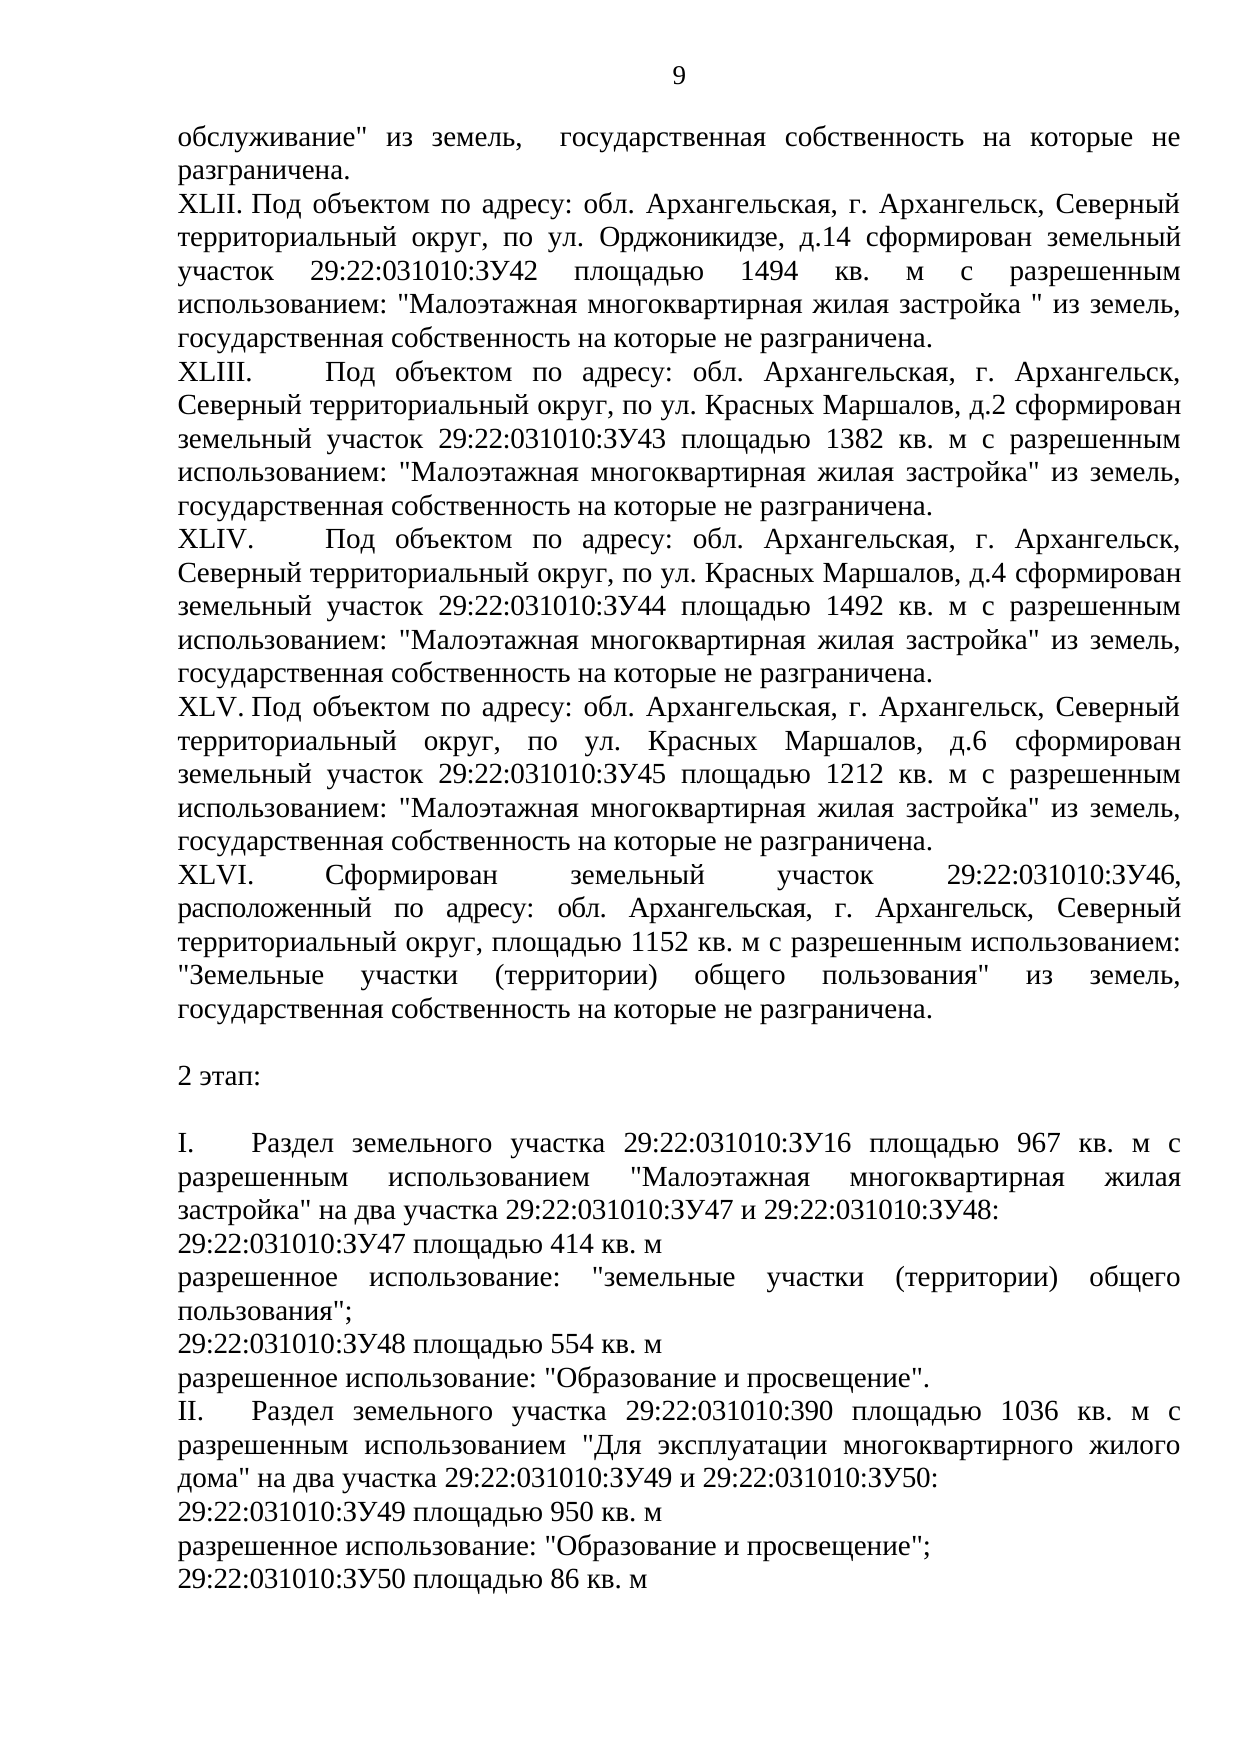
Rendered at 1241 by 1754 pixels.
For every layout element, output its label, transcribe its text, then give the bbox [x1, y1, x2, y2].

text 2 этап: [177, 1058, 1181, 1092]
list Под объектом по адресу: обл. Архангельская, г. Архангельск, Северный территориальный округ, по ул. Красных Маршалов, д.2 сформирован земельный участок 29:22:031010:ЗУ43 площадью 1382 кв. м с разрешенным использованием: "Малоэтажная многоквартирная жилая застройка" из земель, государственная собственность на которые не разграничена. [177, 354, 1181, 521]
list Сформирован земельный участок 29:22:031010:ЗУ46, расположенный по адресу: обл. Архангельская, г. Архангельск, Северный территориальный округ, площадью 1152 кв. м с разрешенным использованием: "Земельные участки (территории) общего пользования" из земель, государственная собственность на которые не разграничена. [177, 857, 1181, 1024]
text разрешенное использование: "Образование и просвещение"; [177, 1528, 1181, 1561]
text 29:22:031010:ЗУ47 площадью 414 кв. м [177, 1226, 1181, 1259]
text 29:22:031010:ЗУ49 площадью 950 кв. м [177, 1494, 1181, 1528]
list Раздел земельного участка 29:22:031010:ЗУ16 площадью 967 кв. м с разрешенным использованием "Малоэтажная многоквартирная жилая застройка" на два участка 29:22:031010:ЗУ47 и 29:22:031010:ЗУ48: [177, 1125, 1181, 1226]
text разрешенное использование: "земельные участки (территории) общего пользования"; [177, 1259, 1181, 1326]
text 29:22:031010:ЗУ48 площадью 554 кв. м [177, 1326, 1181, 1360]
text 29:22:031010:ЗУ50 площадью 86 кв. м [177, 1561, 1181, 1595]
list Раздел земельного участка 29:22:031010:390 площадью 1036 кв. м с разрешенным использованием "Для эксплуатации многоквартирного жилого дома" на два участка 29:22:031010:ЗУ49 и 29:22:031010:ЗУ50: [177, 1393, 1181, 1494]
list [177, 119, 1181, 186]
list Под объектом по адресу: обл. Архангельская, г. Архангельск, Северный территориальный округ, по ул. Орджоникидзе, д.14 сформирован земельный участок 29:22:031010:ЗУ42 площадью 1494 кв. м с разрешенным использованием: "Малоэтажная многоквартирная жилая застройка " из земель, государственная собственность на которые не разграничена. [177, 186, 1181, 354]
list Под объектом по адресу: обл. Архангельская, г. Архангельск, Северный территориальный округ, по ул. Красных Маршалов, д.4 сформирован земельный участок 29:22:031010:ЗУ44 площадью 1492 кв. м с разрешенным использованием: "Малоэтажная многоквартирная жилая застройка" из земель, государственная собственность на которые не разграничена. [177, 521, 1181, 689]
list Под объектом по адресу: обл. Архангельская, г. Архангельск, Северный территориальный округ, по ул. Красных Маршалов, д.6 сформирован земельный участок 29:22:031010:ЗУ45 площадью 1212 кв. м с разрешенным использованием: "Малоэтажная многоквартирная жилая застройка" из земель, государственная собственность на которые не разграничена. [177, 689, 1181, 857]
text разрешенное использование: "Образование и просвещение". [177, 1360, 1181, 1393]
